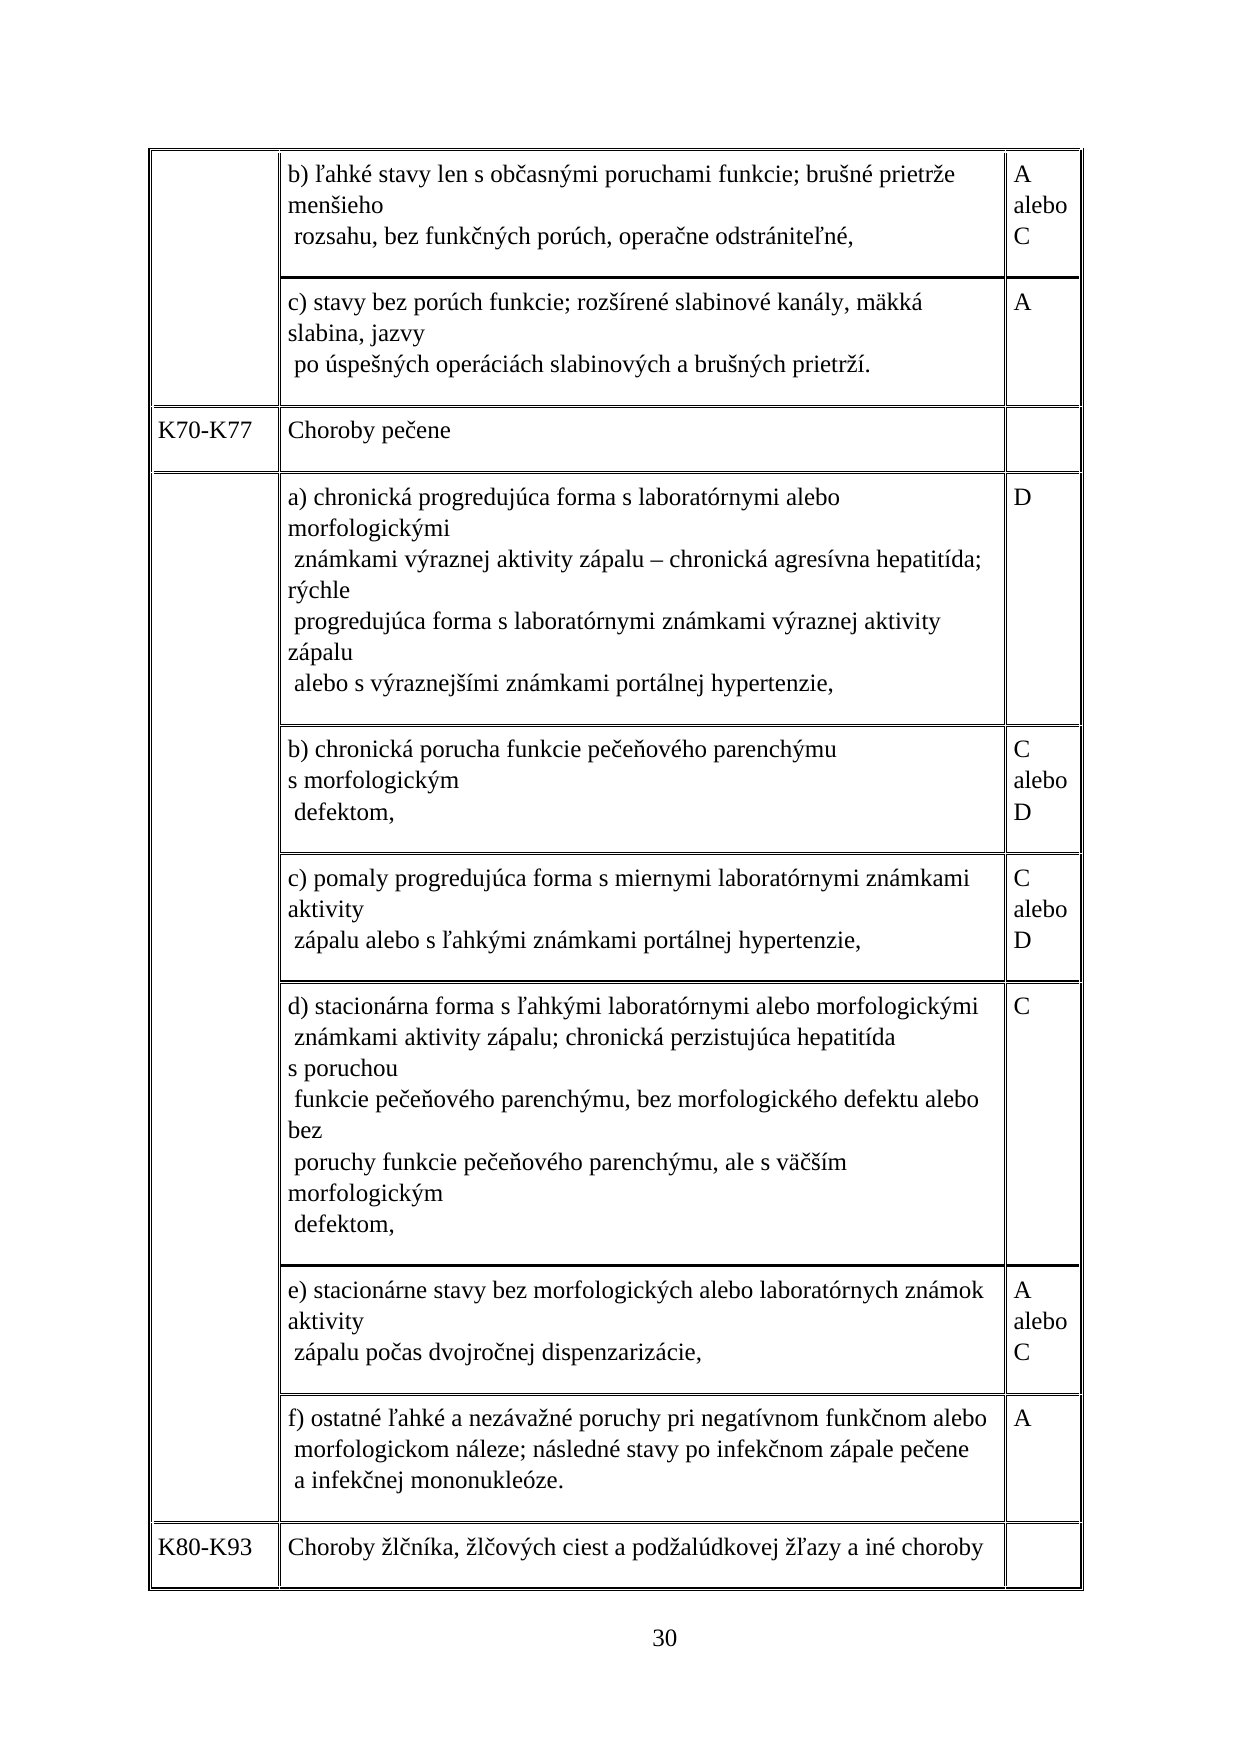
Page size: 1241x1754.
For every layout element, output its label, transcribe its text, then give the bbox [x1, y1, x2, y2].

table_cell [150, 471, 280, 1521]
table_cell c) pomaly progredujúca forma s miernymi laboratórnymi známkami aktivity zápalu alebo s ľahkými známkami portálnej hypertenzie, [281, 855, 1004, 980]
table_cell C alebo D [1006, 852, 1082, 980]
table_cell K70-K77 [152, 405, 278, 471]
table_cell C [1007, 980, 1081, 1264]
table_cell c) stavy bez porúch funkcie; rozšírené slabinové kanály, mäkká slabina, jazvy po úspešných operáciách slabinových a brušných prietrží. [281, 279, 1004, 404]
table_cell a) chronická progredujúca forma s laboratórnymi alebo morfologickými známkami výraznej aktivity zápalu – chronická agresívna hepatitída; rýchle progredujúca forma s laboratórnymi známkami výraznej aktivity zápalu alebo s výraznejšími známkami portálnej hypertenzie, [281, 474, 1004, 723]
table_cell f) ostatné ľahké a nezávažné poruchy pri negatívnom funkčnom alebo morfologickom náleze; následné stavy po infekčnom zápale pečene a infekčnej mononukleóze. [281, 1396, 1004, 1521]
table_cell A [1007, 1393, 1081, 1521]
table_cell [1006, 1521, 1082, 1587]
table_cell K80-K93 [150, 1521, 280, 1587]
table_cell Choroby pečene [281, 408, 1004, 471]
table_cell A alebo C [1007, 1264, 1080, 1392]
table_cell A [1007, 276, 1080, 404]
table_cell e) stacionárne stavy bez morfologických alebo laboratórnych známok aktivity zápalu počas dvojročnej dispenzarizácie, [281, 1267, 1004, 1392]
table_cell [280, 1524, 1006, 1587]
table_cell C alebo D [1007, 724, 1081, 852]
table_cell [152, 151, 280, 404]
table_cell d) stacionárna forma s ľahkými laboratórnymi alebo morfologickými známkami aktivity zápalu; chronická perzistujúca hepatitída s poruchou funkcie pečeňového parenchýmu, bez morfologického defektu alebo bez poruchy funkcie pečeňového parenchýmu, ale s väčším morfologickým defektom, [281, 984, 1004, 1264]
table_cell [1007, 405, 1081, 471]
table_cell b) chronická porucha funkcie pečeňového parenchýmu s morfologickým defektom, [281, 727, 1004, 852]
table_cell b) ľahké stavy len s občasnými poruchami funkcie; brušné prietrže menšieho rozsahu, bez funkčných porúch, operačne odstrániteľné, [280, 151, 1006, 276]
table_cell A alebo C [1006, 148, 1082, 276]
table_cell D [1006, 471, 1082, 723]
